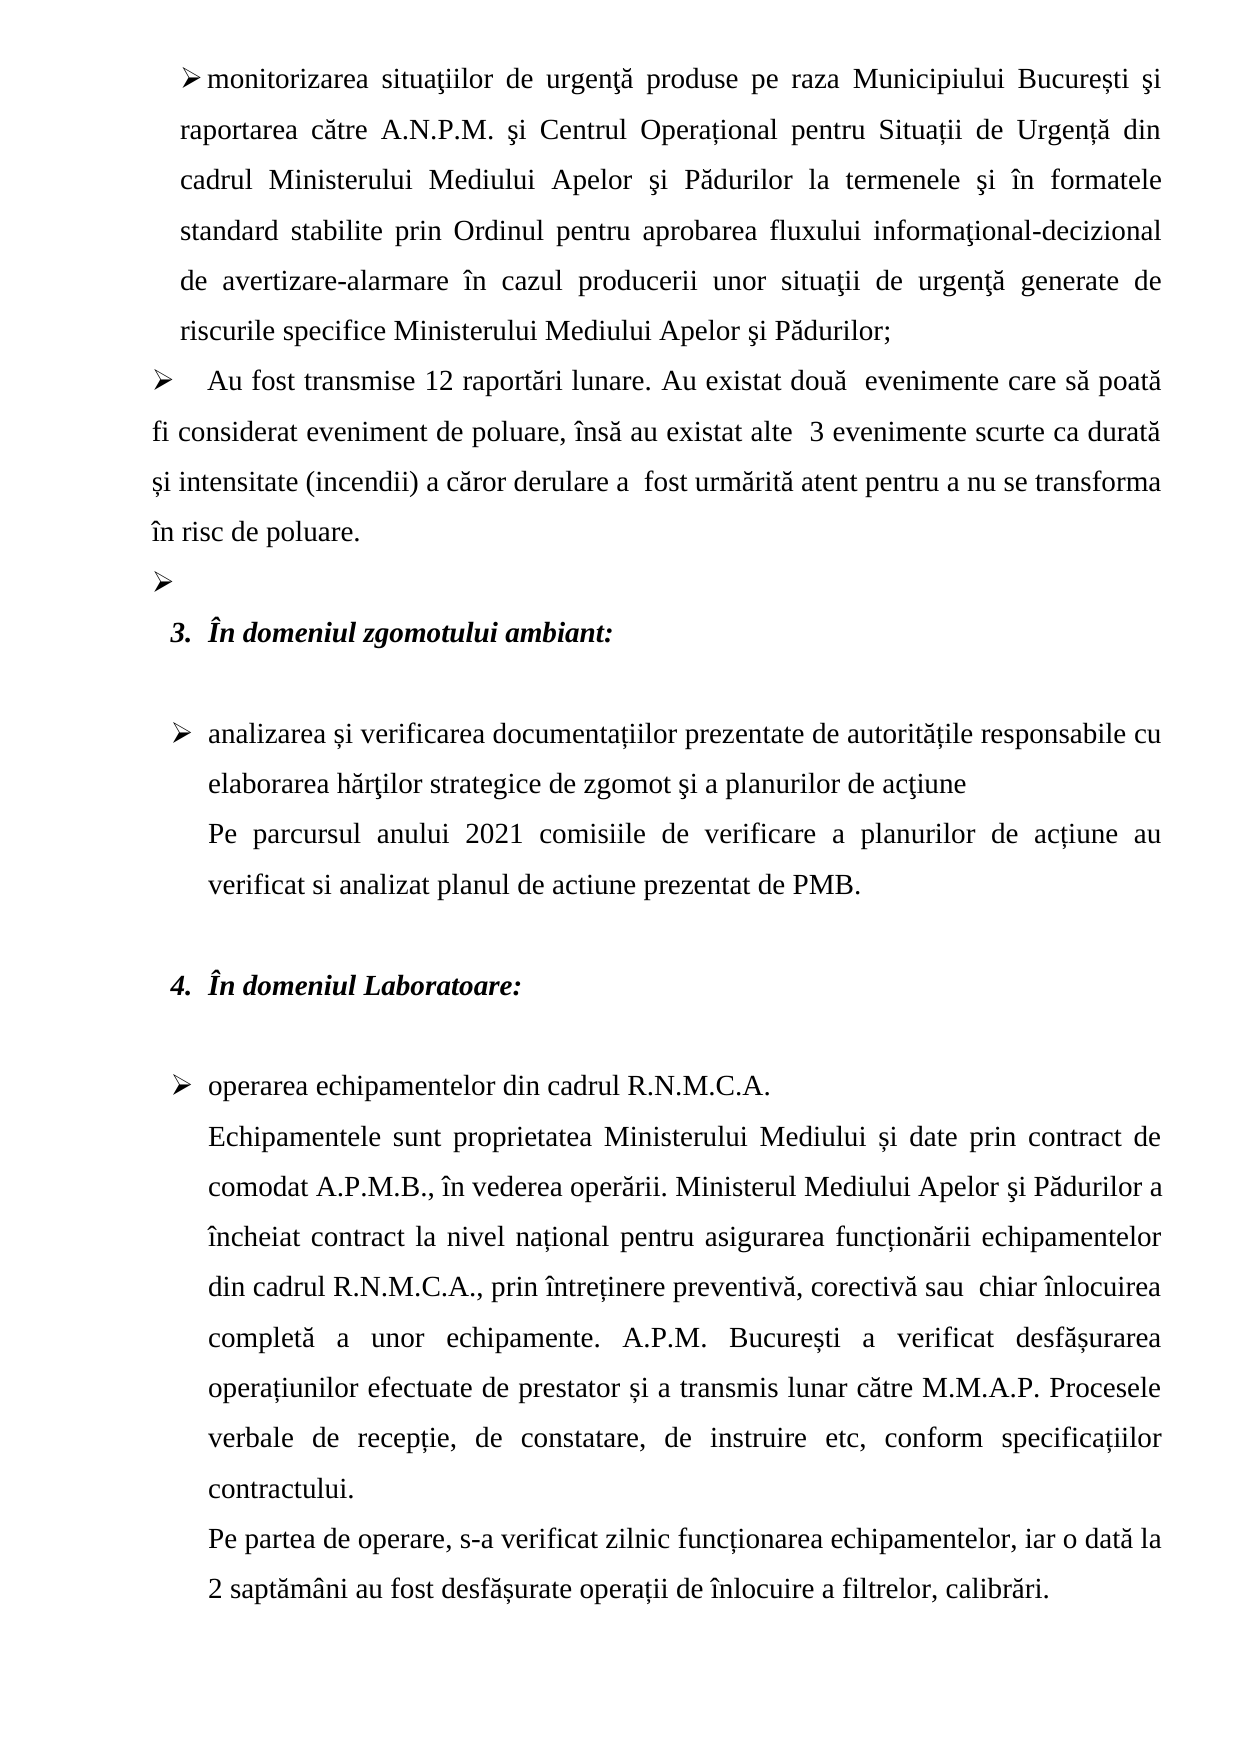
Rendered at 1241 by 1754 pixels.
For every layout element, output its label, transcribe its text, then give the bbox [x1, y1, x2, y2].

list analizarea și verificarea documentațiilor prezentate de autoritățile responsabile cu elaborarea hărţilor strategice de zgomot şi a planurilor de acţiune [170, 716, 1162, 800]
list monitorizarea situaţiilor de urgenţă produse pe raza Municipiului București şi raportarea către A.N.P.M. şi Centrul Operațional pentru Situații de Urgență din cadrul Ministerului Mediului Apelor şi Pădurilor la termenele şi în formatele standard stabilite prin Ordinul pentru aprobarea fluxului informaţional-decizional de avertizare-alarmare în cazul producerii unor situaţii de urgenţă generate de riscurile specifice Ministerului Mediului Apelor şi Pădurilor; [180, 62, 1162, 347]
list Au fost transmise 12 raportări lunare. Au existat două evenimente care să poată fi considerat eveniment de poluare, însă au existat alte 3 evenimente scurte ca durată și intensitate (incendii) a căror derulare a fost urmărită atent pentru a nu se transforma în risc de poluare. [152, 363, 1162, 548]
list Echipamentele sunt proprietatea Ministerului Mediului și date prin contract de comodat A.P.M.B., în vederea operării. Ministerul Mediului Apelor şi Pădurilor a încheiat contract la nivel național pentru asigurarea funcționării echipamentelor din cadrul R.N.M.C.A., prin întreținere preventivă, corectivă sau chiar înlocuirea completă a unor echipamente. A.P.M. București a verificat desfășurarea operațiunilor efectuate de prestator și a transmis lunar către M.M.A.P. Procesele verbale de recepție, de constatare, de instruire etc, conform specificațiilor contractului. [208, 1119, 1162, 1504]
list Pe parcursul anului 2021 comisiile de verificare a planurilor de acțiune au verificat si analizat planul de actiune prezentat de PMB. [208, 817, 1162, 901]
list În domeniul Laboratoare: [170, 968, 1162, 1001]
list operarea echipamentelor din cadrul R.N.M.C.A. [170, 1068, 1162, 1102]
list Pe partea de operare, s-a verificat zilnic funcționarea echipamentelor, iar o dată la 2 saptămâni au fost desfășurate operații de înlocuire a filtrelor, calibrări. [208, 1521, 1162, 1605]
list În domeniul zgomotului ambiant: [170, 615, 1162, 649]
